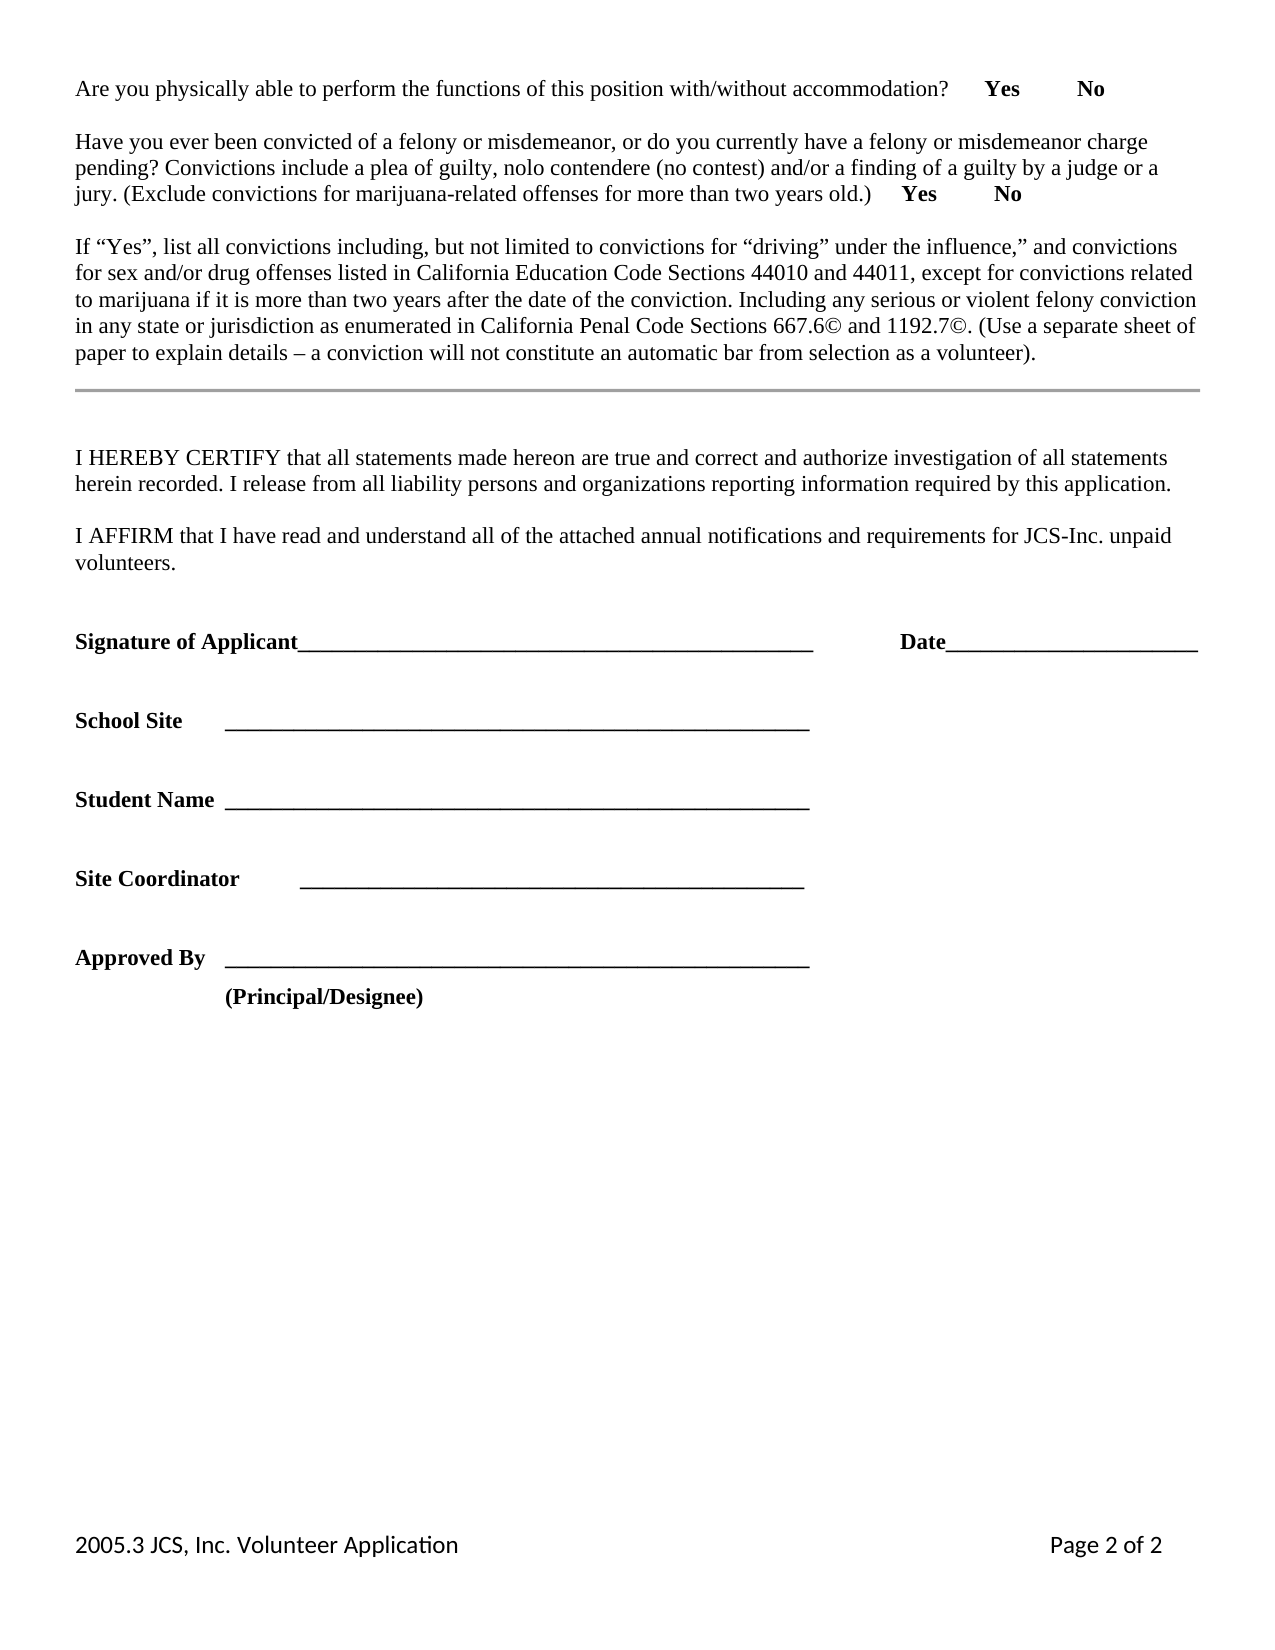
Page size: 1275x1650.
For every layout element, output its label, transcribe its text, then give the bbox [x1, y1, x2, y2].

text Site Coordinator ____________________________________________ [75, 865, 1200, 891]
text Approved By ___________________________________________________ [75, 944, 1200, 970]
text Signature of Applicant_____________________________________________ Date______________________ [75, 628, 1200, 654]
text School Site ___________________________________________________ [75, 707, 1200, 733]
text Student Name ___________________________________________________ [75, 786, 1200, 812]
text I HEREBY CERTIFY that all statements made hereon are true and correct and authorize investigation of all statements herein recorded. I release from all liability persons and organizations reporting information required by this application. [75, 443, 1200, 496]
text If “Yes”, list all convictions including, but not limited to convictions for “driving” under the influence,” and convictions for sex and/or drug offenses listed in California Education Code Sections 44010 and 44011, except for convictions related to marijuana if it is more than two years after the date of the conviction. Including any serious or violent felony conviction in any state or jurisdiction as enumerated in California Penal Code Sections 667.6© and 1192.7©. (Use a separate sheet of paper to explain details – a conviction will not constitute an automatic bar from selection as a volunteer). [75, 233, 1200, 365]
text (Principal/Designee) [150, 983, 1200, 1010]
text Are you physically able to perform the functions of this position with/without accommodation? Yes No [75, 75, 1200, 101]
text I AFFIRM that I have read and understand all of the attached annual notifications and requirements for JCS-Inc. unpaid volunteers. [75, 523, 1200, 575]
text Have you ever been convicted of a felony or misdemeanor, or do you currently have a felony or misdemeanor charge pending? Convictions include a plea of guilty, nolo contendere (no contest) and/or a finding of a guilty by a judge or a jury. (Exclude convictions for marijuana-related offenses for more than two years old.) Yes No [75, 128, 1200, 207]
